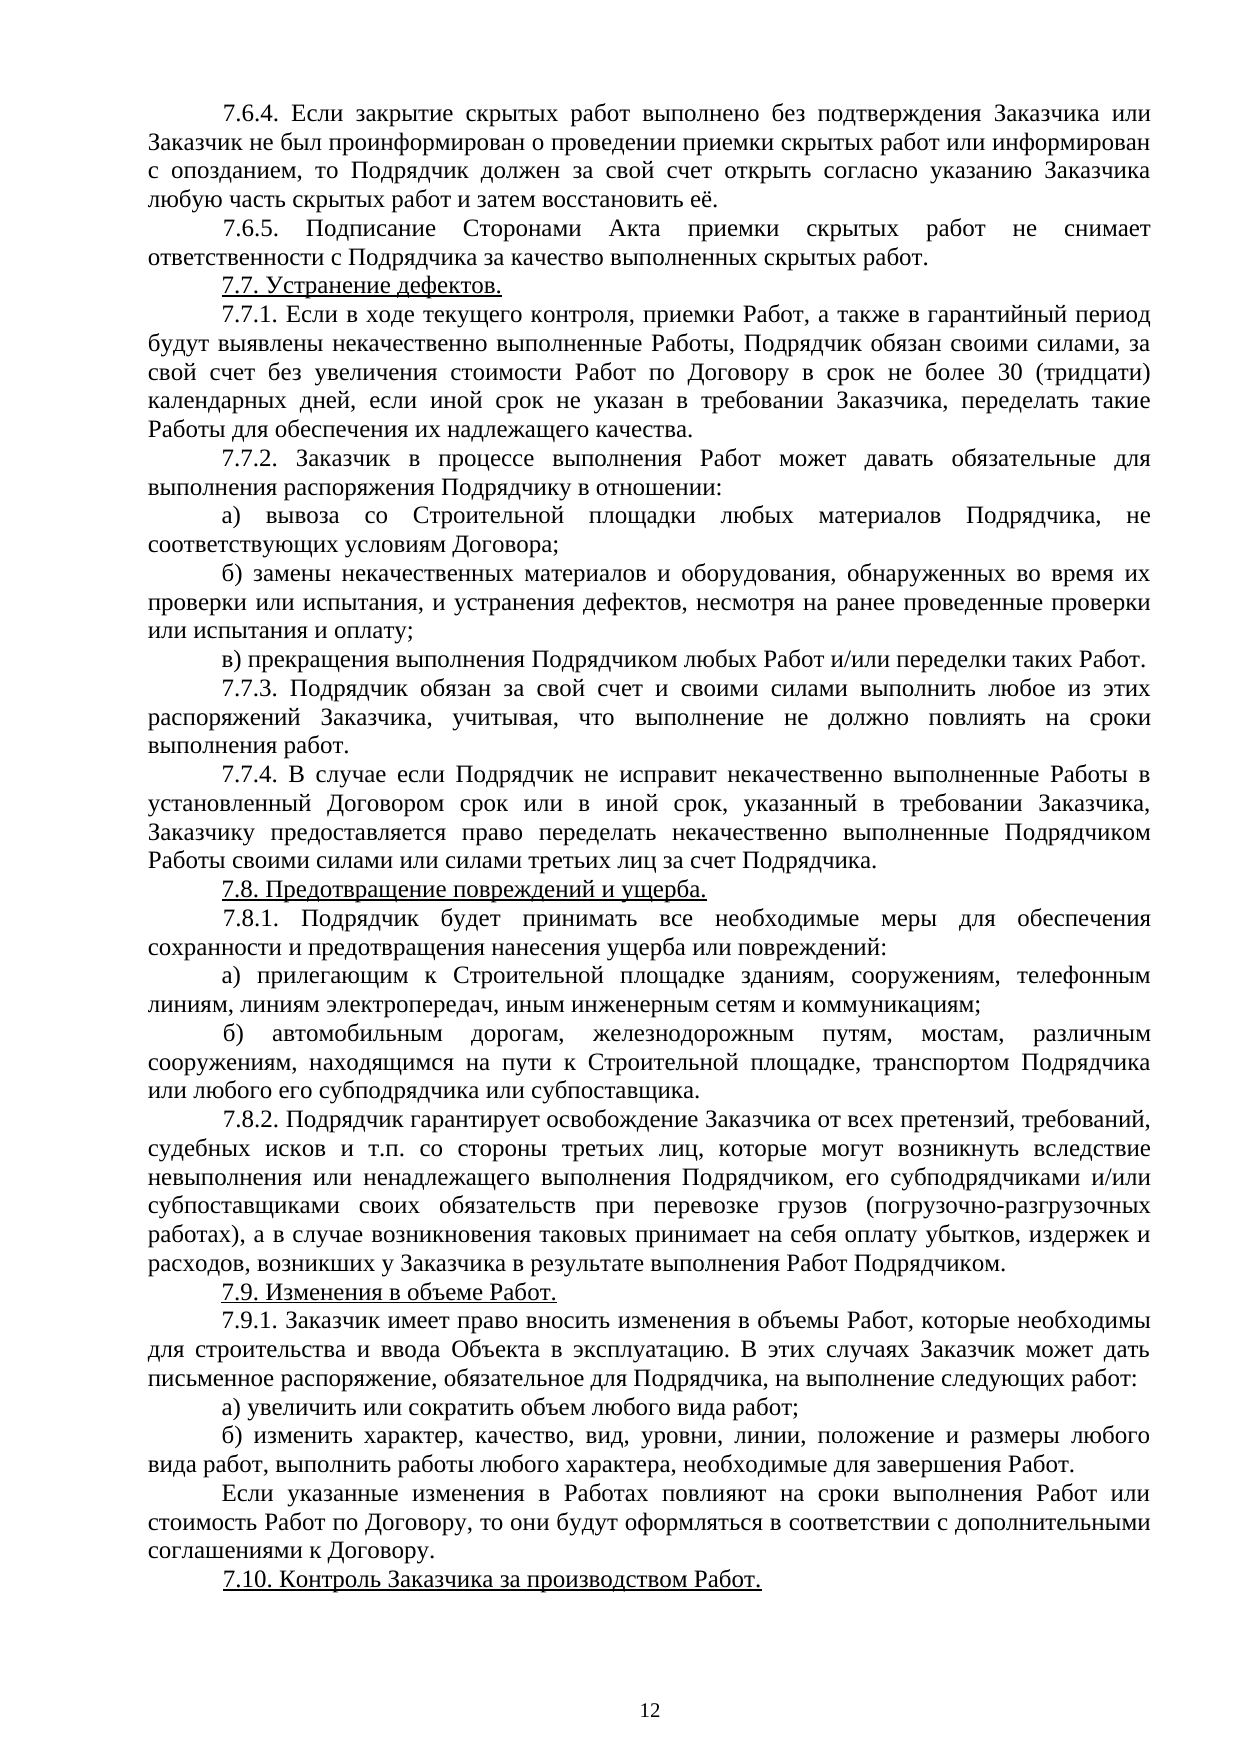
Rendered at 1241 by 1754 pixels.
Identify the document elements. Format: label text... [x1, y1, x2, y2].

text 7.6.5. Подписание Сторонами Акта приемки скрытых работ не снимает ответственности с Подрядчика за качество выполненных скрытых работ. [148, 213, 1152, 270]
text Если указанные изменения в Работах повлияют на сроки выполнения Работ или стоимость Работ по Договору, то они будут оформляться в соответствии с дополнительными соглашениями к Договору. [148, 1478, 1152, 1564]
text а) вывоза со Строительной площадки любых материалов Подрядчика, не соответствующих условиям Договора; [148, 500, 1152, 558]
text б) изменить характер, качество, вид, уровни, линии, положение и размеры любого вида работ, выполнить работы любого характера, необходимые для завершения Работ. [148, 1420, 1152, 1478]
text б) замены некачественных материалов и оборудования, обнаруженных во время их проверки или испытания, и устранения дефектов, несмотря на ранее проведенные проверки или испытания и оплату; [148, 558, 1152, 644]
text 7.6.4. Если закрытие скрытых работ выполнено без подтверждения Заказчика или Заказчик не был проинформирован о проведении приемки скрытых работ или информирован с опозданием, то Подрядчик должен за свой счет открыть согласно указанию Заказчика любую часть скрытых работ и затем восстановить её. [148, 98, 1152, 213]
text 7.7.3. Подрядчик обязан за свой счет и своими силами выполнить любое из этих распоряжений Заказчика, учитывая, что выполнение не должно повлиять на сроки выполнения работ. [148, 673, 1152, 759]
text 7.7. Устранение дефектов. [148, 270, 1152, 299]
list б) автомобильным дорогам, железнодорожным путям, мостам, различным сооружениям, находящимся на пути к Строительной площадке, транспортом Подрядчика или любого его субподрядчика или субпоставщика. [148, 1018, 1152, 1104]
text а) увеличить или сократить объем любого вида работ; [148, 1392, 1152, 1420]
list а) прилегающим к Строительной площадке зданиям, сооружениям, телефонным линиям, линиям электропередач, иным инженерным сетям и коммуникациям; [148, 960, 1152, 1018]
list 7.8.1. Подрядчик будет принимать все необходимые меры для обеспечения сохранности и предотвращения нанесения ущерба или повреждений: [148, 903, 1152, 960]
text 7.10. Контроль Заказчика за производством Работ. [148, 1564, 1152, 1593]
text 7.9. Изменения в объеме Работ. [148, 1277, 1152, 1305]
text 7.7.1. Если в ходе текущего контроля, приемки Работ, а также в гарантийный период будут выявлены некачественно выполненные Работы, Подрядчик обязан своими силами, за свой счет без увеличения стоимости Работ по Договору в срок не более 30 (тридцати) календарных дней, если иной срок не указан в требовании Заказчика, переделать такие Работы для обеспечения их надлежащего качества. [148, 299, 1152, 443]
list 7.8.2. Подрядчик гарантирует освобождение Заказчика от всех претензий, требований, судебных исков и т.п. со стороны третьих лиц, которые могут возникнуть вследствие невыполнения или ненадлежащего выполнения Подрядчиком, его субподрядчиками и/или субпоставщиками своих обязательств при перевозке грузов (погрузочно-разгрузочных работах), а в случае возникновения таковых принимает на себя оплату убытков, издержек и расходов, возникших у Заказчика в результате выполнения Работ Подрядчиком. [148, 1104, 1152, 1277]
text 7.7.4. В случае если Подрядчик не исправит некачественно выполненные Работы в установленный Договором срок или в иной срок, указанный в требовании Заказчика, Заказчику предоставляется право переделать некачественно выполненные Подрядчиком Работы своими силами или силами третьих лиц за счет Подрядчика. [148, 759, 1152, 874]
text в) прекращения выполнения Подрядчиком любых Работ и/или переделки таких Работ. [148, 644, 1152, 673]
text 7.8. Предотвращение повреждений и ущерба. [148, 874, 1152, 903]
text 7.7.2. Заказчик в процессе выполнения Работ может давать обязательные для выполнения распоряжения Подрядчику в отношении: [148, 443, 1152, 500]
text 7.9.1. Заказчик имеет право вносить изменения в объемы Работ, которые необходимы для строительства и ввода Объекта в эксплуатацию. В этих случаях Заказчик может дать письменное распоряжение, обязательное для Подрядчика, на выполнение следующих работ: [148, 1305, 1152, 1392]
